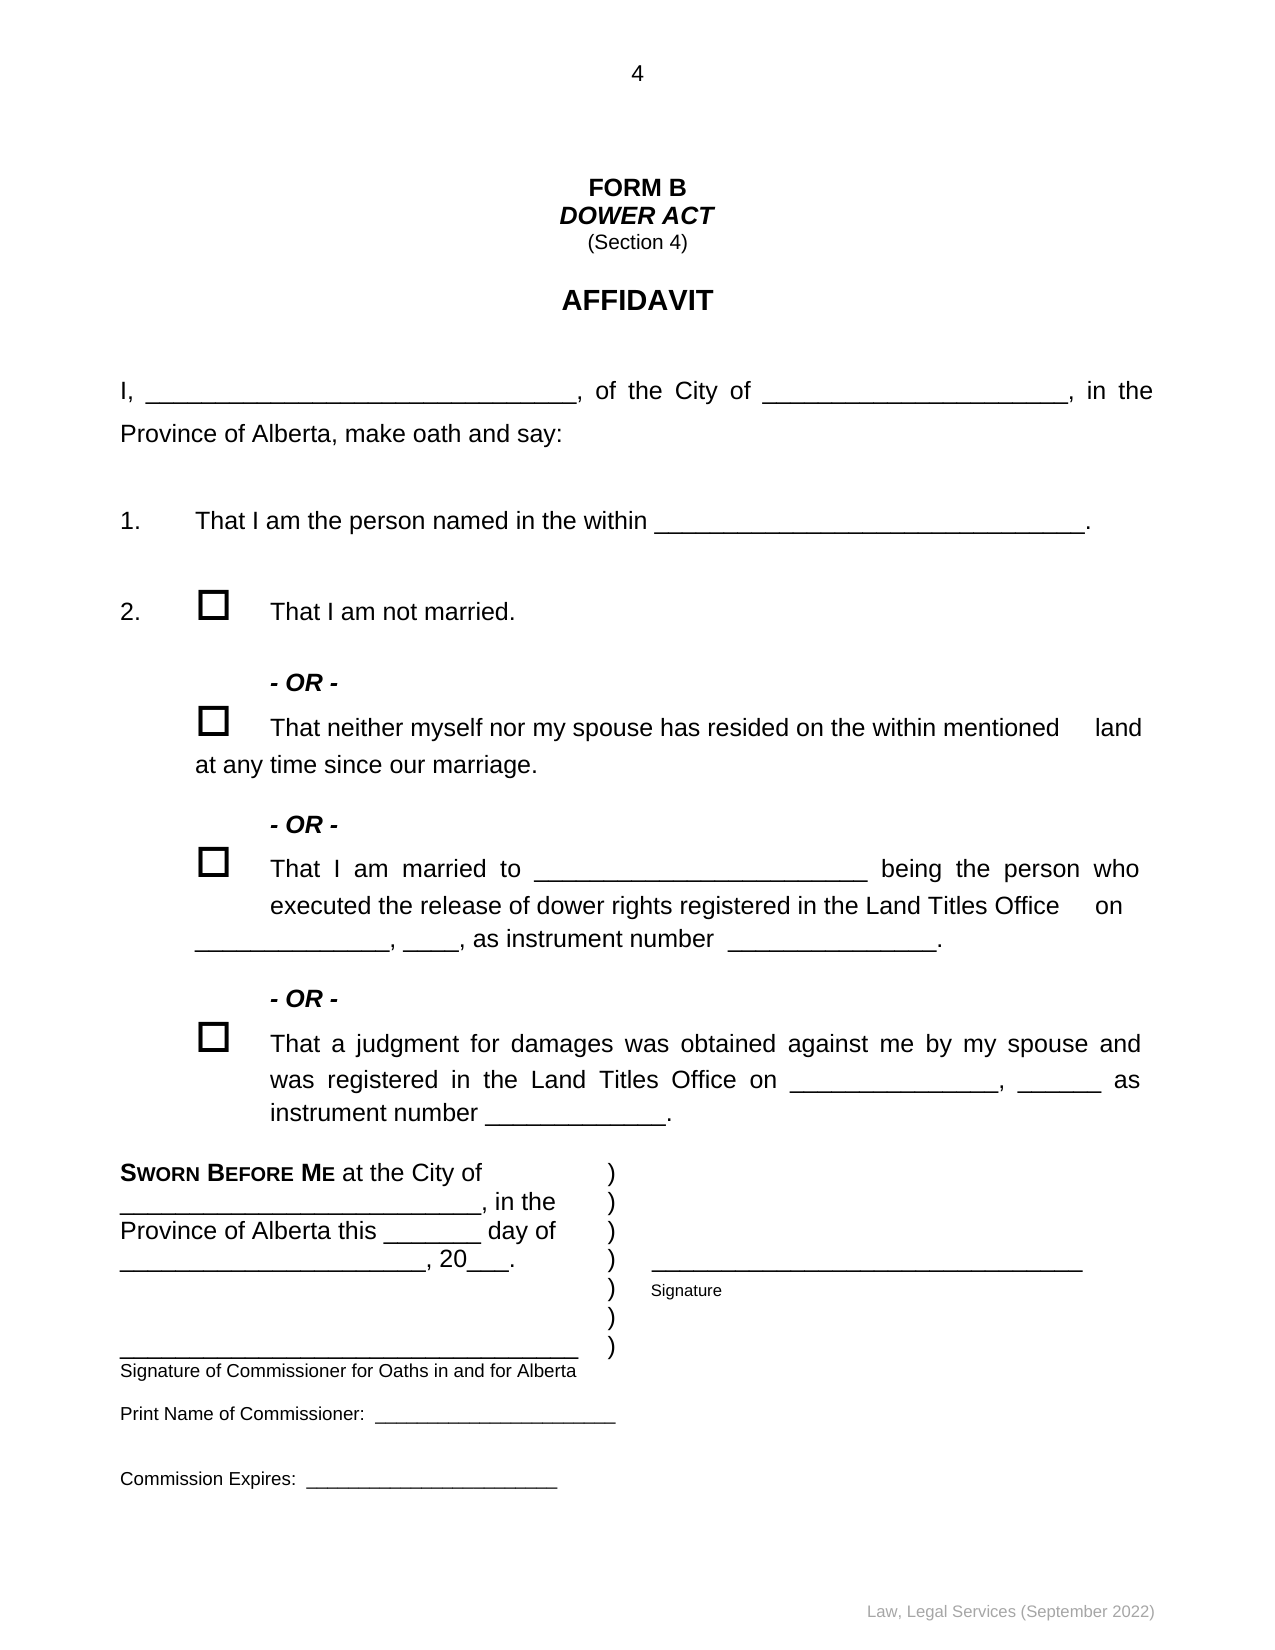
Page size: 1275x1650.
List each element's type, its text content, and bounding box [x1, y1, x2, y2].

text ______________________, 20___. ) _______________________________ [120, 1244, 1155, 1273]
text ) Signature [120, 1273, 1155, 1302]
text 2. That I am not married. [120, 592, 1155, 630]
text DOWER ACT [120, 201, 1155, 230]
text Print Name of Commissioner: _______________________ [120, 1403, 1155, 1424]
text 1. That I am the person named in the within _______________________________. [120, 506, 1155, 534]
text That a judgment for damages was obtained against me by my spouse and was registered in the Land Titles Office on _______________, ______ as instrument number _____________. [195, 1017, 1155, 1121]
text I, _______________________________, of the City of ______________________, in the , make oath and say: [120, 376, 1155, 448]
text Signature of Commissioner for Oaths in and for Alberta [120, 1359, 1155, 1381]
text ) [120, 1302, 1155, 1331]
text - OR - [195, 984, 1155, 1013]
text - OR - [195, 668, 1155, 697]
text - OR - [232, 810, 1155, 838]
text Commission Expires: ________________________ [120, 1467, 1155, 1489]
text FORM B [120, 173, 1155, 201]
text __________________________, in the ) [120, 1187, 1155, 1216]
text (Section 4) [120, 230, 1155, 254]
text _________________________________ ) [120, 1331, 1155, 1359]
text That I am married to ________________________ being the person who executed the release of dower rights registered in the Land Titles Office on ______________, ____, as instrument number _______________. [195, 843, 1155, 947]
text Sworn Before Me at the City of ) [120, 1158, 1155, 1187]
text That neither myself nor my spouse has resided on the within mentioned land at any time since our marriage. [195, 701, 1155, 772]
text AFFIDAVIT [120, 283, 1155, 316]
text Province of Alberta this _______ day of ) [120, 1216, 1155, 1244]
